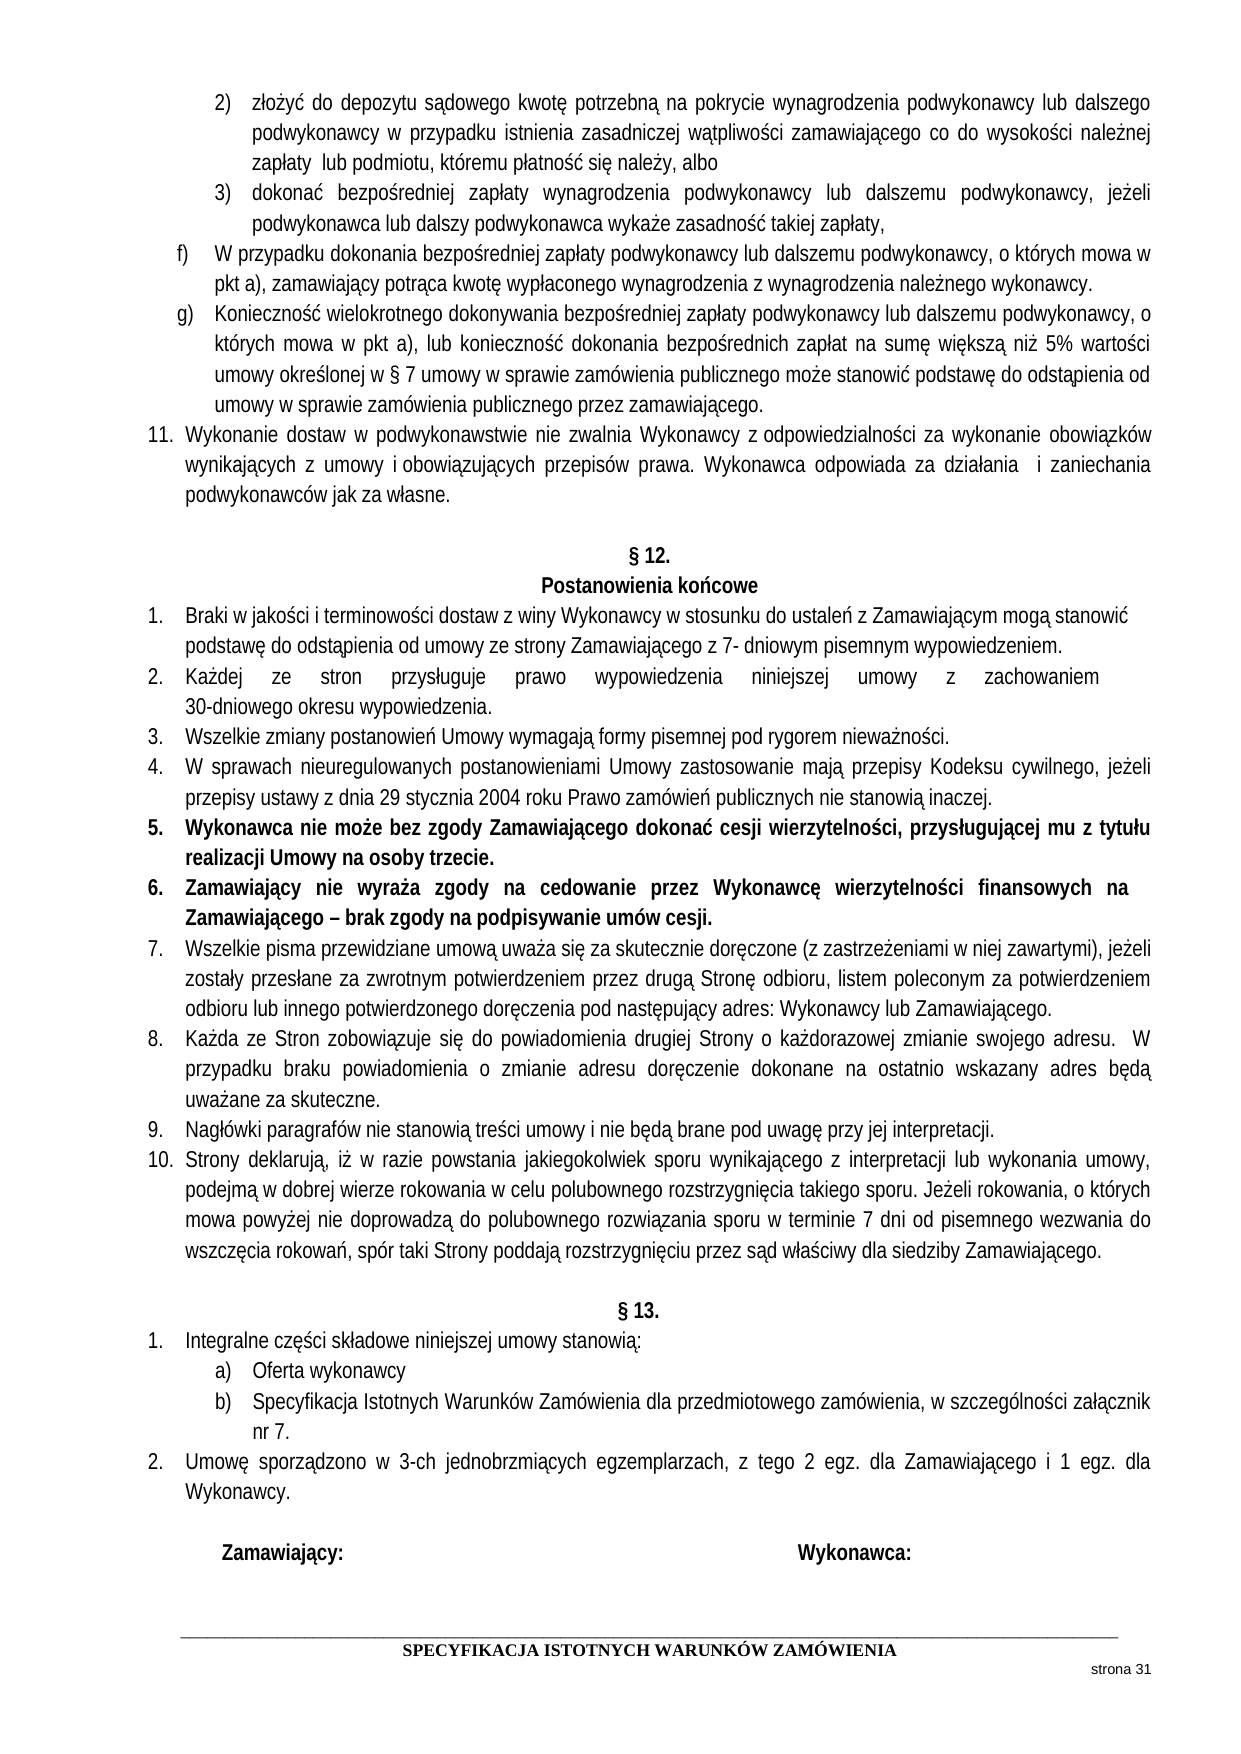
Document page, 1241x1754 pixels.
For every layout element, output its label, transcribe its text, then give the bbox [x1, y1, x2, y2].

list Integralne części składowe niniejszej umowy stanowią: [148, 1327, 1152, 1353]
list Każdej ze stron przysługuje prawo wypowiedzenia niniejszej umowy z zachowaniem 30-dniowego okresu wypowiedzenia. [148, 663, 1129, 719]
text Postanowienia końcowe [148, 572, 1152, 598]
list Oferta wykonawcy [215, 1357, 1152, 1384]
list W sprawach nieuregulowanych postanowieniami Umowy zastosowanie mają przepisy Kodeksu cywilnego, jeżeli przepisy ustawy z dnia 29 stycznia 2004 roku Prawo zamówień publicznych nie stanowią inaczej. [148, 753, 1152, 810]
list złożyć do depozytu sądowego kwotę potrzebną na pokrycie wynagrodzenia podwykonawcy lub dalszego podwykonawcy w przypadku istnienia zasadniczej wątpliwości zamawiającego co do wysokości należnej zapłaty lub podmiotu, któremu płatność się należy, albo [214, 89, 1152, 175]
list Każda ze Stron zobowiązuje się do powiadomienia drugiej Strony o każdorazowej zmianie swojego adresu. W przypadku braku powiadomienia o zmianie adresu doręczenie dokonane na ostatnio wskazany adres będą uważane za skuteczne. [148, 1025, 1152, 1112]
list Wykonanie dostaw w podwykonawstwie nie zwalnia Wykonawcy z odpowiedzialności za wykonanie obowiązków wynikających z umowy i obowiązujących przepisów prawa. Wykonawca odpowiada za działania i zaniechania podwykonawców jak za własne. [148, 421, 1152, 508]
list Zamawiający nie wyraża zgody na cedowanie przez Wykonawcę wierzytelności finansowych na Zamawiającego – brak zgody na podpisywanie umów cesji. [148, 874, 1129, 931]
list Nagłówki paragrafów nie stanowią treści umowy i nie będą brane pod uwagę przy jej interpretacji. [148, 1116, 1152, 1142]
list dokonać bezpośredniej zapłaty wynagrodzenia podwykonawcy lub dalszemu podwykonawcy, jeżeli podwykonawca lub dalszy podwykonawca wykaże zasadność takiej zapłaty, [214, 179, 1152, 236]
list Strony deklarują, iż w razie powstania jakiegokolwiek sporu wynikającego z interpretacji lub wykonania umowy, podejmą w dobrej wierze rokowania w celu polubownego rozstrzygnięcia takiego sporu. Jeżeli rokowania, o których mowa powyżej nie doprowadzą do polubownego rozwiązania sporu w terminie 7 dni od pisemnego wezwania do wszczęcia rokowań, spór taki Strony poddają rozstrzygnięciu przez sąd właściwy dla siedziby Zamawiającego. [148, 1146, 1152, 1263]
text § 12. [148, 542, 1152, 568]
list Wykonawca nie może bez zgody Zamawiającego dokonać cesji wierzytelności, przysługującej mu z tytułu realizacji Umowy na osoby trzecie. [148, 814, 1152, 870]
list W przypadku dokonania bezpośredniej zapłaty podwykonawcy lub dalszemu podwykonawcy, o których mowa w pkt a), zamawiający potrąca kwotę wypłaconego wynagrodzenia z wynagrodzenia należnego wykonawcy. [177, 240, 1152, 296]
text § 13. [148, 1297, 1129, 1323]
list Specyfikacja Istotnych Warunków Zamówienia dla przedmiotowego zamówienia, w szczególności załącznik nr 7. [215, 1388, 1152, 1444]
list Umowę sporządzono w 3-ch jednobrzmiących egzemplarzach, z tego 2 egz. dla Zamawiającego i 1 egz. dla Wykonawcy. [148, 1448, 1152, 1504]
list Wszelkie pisma przewidziane umową uważa się za skutecznie doręczone (z zastrzeżeniami w niej zawartymi), jeżeli zostały przesłane za zwrotnym potwierdzeniem przez drugą Stronę odbioru, listem poleconym za potwierdzeniem odbioru lub innego potwierdzonego doręczenia pod następujący adres: Wykonawcy lub Zamawiającego. [148, 934, 1152, 1021]
list Konieczność wielokrotnego dokonywania bezpośredniej zapłaty podwykonawcy lub dalszemu podwykonawcy, o których mowa w pkt a), lub konieczność dokonania bezpośrednich zapłat na sumę większą niż 5% wartości umowy określonej w § 7 umowy w sprawie zamówienia publicznego może stanowić podstawę do odstąpienia od umowy w sprawie zamówienia publicznego przez zamawiającego. [177, 300, 1152, 417]
text Zamawiający: Wykonawca: [222, 1539, 1152, 1565]
list Wszelkie zmiany postanowień Umowy wymagają formy pisemnej pod rygorem nieważności. [148, 723, 1152, 749]
list Braki w jakości i terminowości dostaw z winy Wykonawcy w stosunku do ustaleń z Zamawiającym mogą stanowić podstawę do odstąpienia od umowy ze strony Zamawiającego z 7- dniowym pisemnym wypowiedzeniem. [148, 602, 1129, 659]
